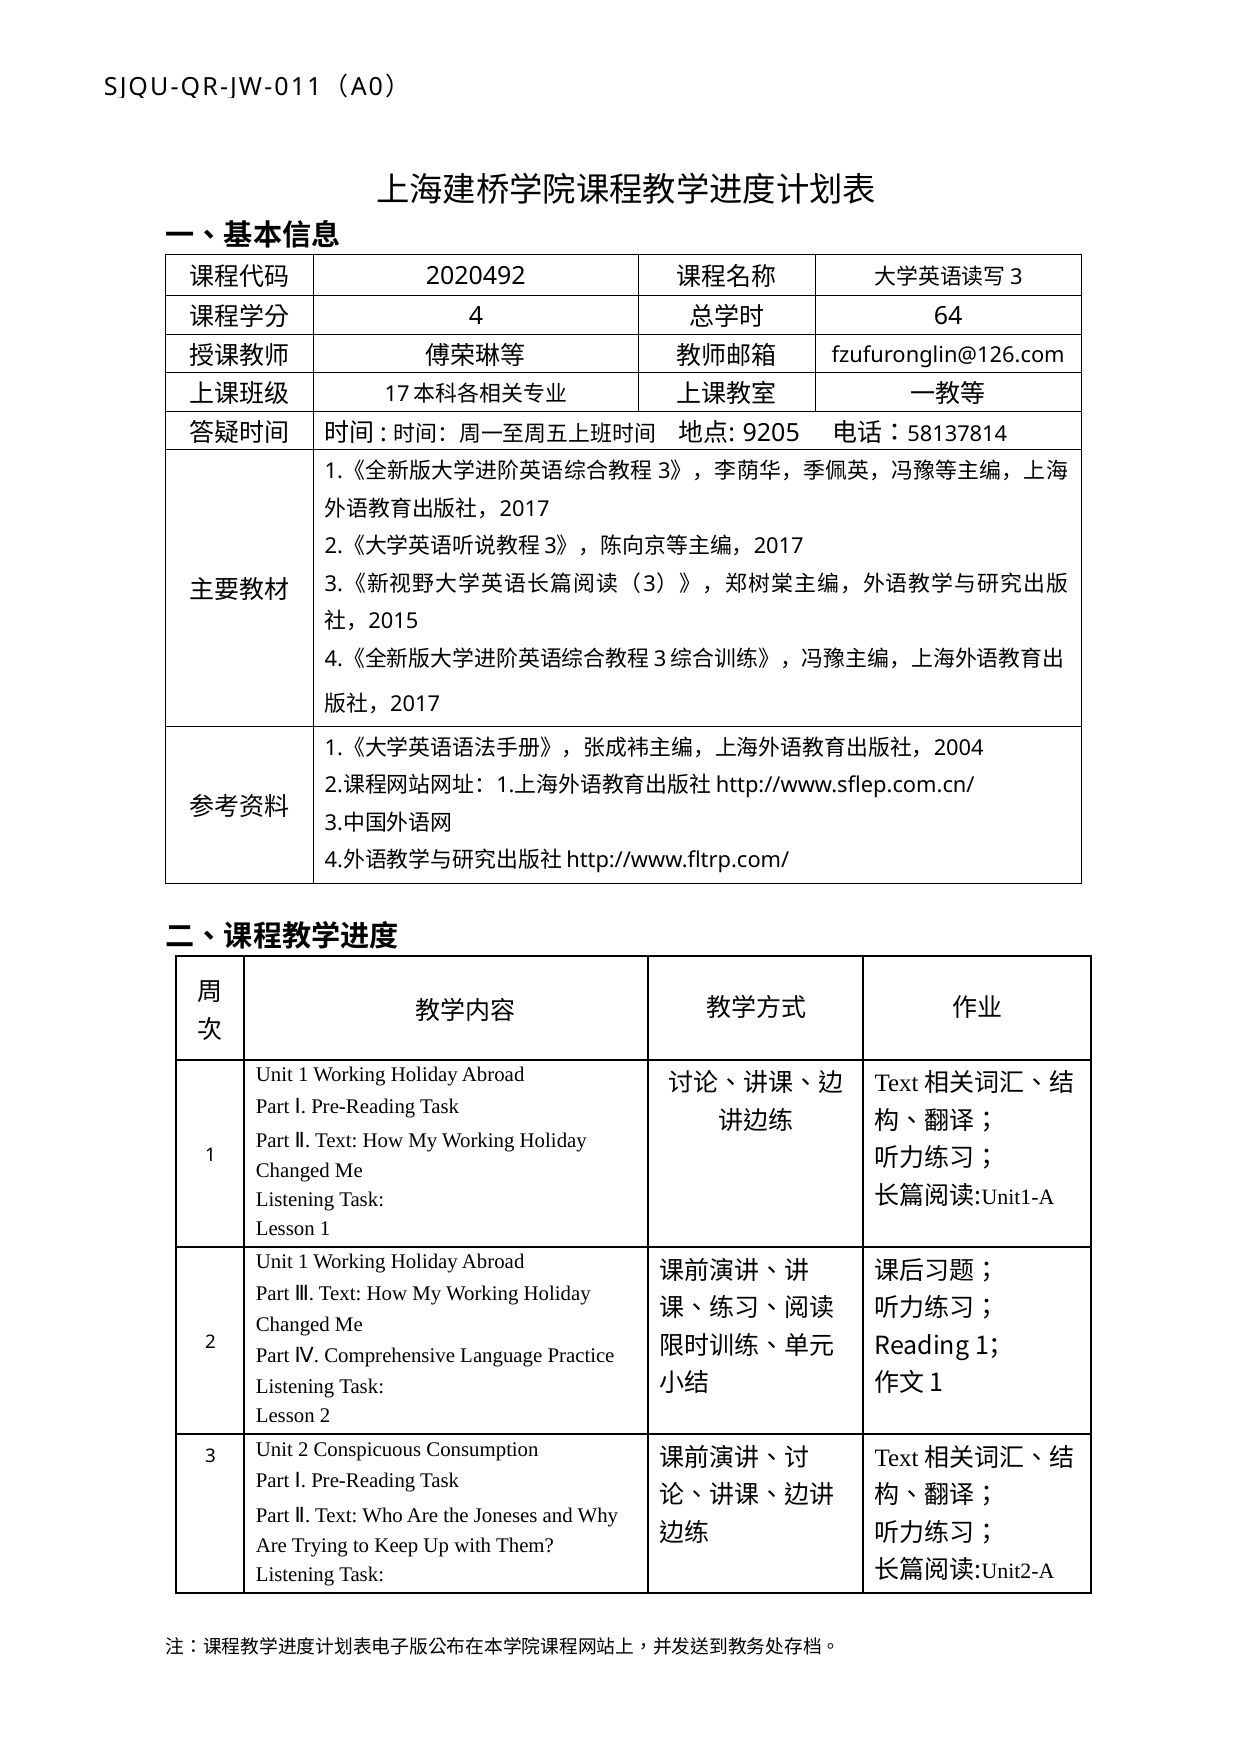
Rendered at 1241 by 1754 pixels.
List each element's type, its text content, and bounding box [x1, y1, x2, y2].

table_header 教学方式 [649, 957, 862, 1058]
table_cell Unit 1 Working Holiday Abroad Part Ⅲ. Text: How My Working Holiday Changed Me Part Ⅳ. Comprehensive Language Practice Listening Task: Lesson 2 [245, 1248, 647, 1433]
table_cell 课后习题； 听力练习； Reading 1； 作文1 [864, 1248, 1090, 1433]
table_header 大学英语读写3 [816, 255, 1081, 295]
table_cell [864, 1435, 1090, 1592]
table_cell 上课教室 [639, 373, 815, 411]
table_header 作业 [864, 957, 1090, 1058]
table_cell 3 [177, 1435, 243, 1592]
table_cell 课前演讲、讨论、讲课、边讲边练 [649, 1435, 862, 1592]
table_cell 答疑时间 [166, 412, 313, 449]
table_header 课程名称 [639, 255, 815, 295]
table_cell 17本科各相关专业 [314, 373, 638, 411]
table_header 课程代码 [166, 255, 313, 295]
table_cell 参考资料 [166, 727, 313, 883]
table_cell 课程学分 [166, 296, 313, 334]
table_cell Text 相关词汇、结构、翻译； 听力练习； 长篇阅读:Unit1-A [864, 1061, 1090, 1246]
text 二、课程教学进度 [165, 913, 1087, 955]
table_cell 一教等 [816, 373, 1081, 411]
table_cell 2 [177, 1248, 243, 1433]
table_cell 讨论、讲课、边讲边练 [649, 1061, 862, 1246]
table_cell 教师邮箱 [639, 335, 815, 372]
table_cell 上课班级 [166, 373, 313, 411]
table_cell 总学时 [639, 296, 815, 334]
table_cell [245, 1435, 647, 1592]
table_header 教学内容 [245, 957, 647, 1058]
table_cell 傅荣琳等 [314, 335, 638, 372]
table_cell 1.《全新版大学进阶英语综合教程3》，李荫华，季佩英，冯豫等主编，上海外语教育出版社，2017 2.《大学英语听说教程3》，陈向京等主编，2017 3.《新视野大学英语长篇阅读（3）》，郑树棠主编，外语教学与研究出版社，2015 4.《全新版大学进阶英语综合教程3综合训练》，冯豫主编，上海外语教育出版社，2017 [314, 450, 1081, 726]
table_cell 1 [177, 1061, 243, 1246]
table_cell 时间 : 时间：周一至周五上班时间 地点: 9205 电话：58137814 [314, 412, 1081, 449]
table_cell 主要教材 [166, 450, 313, 726]
table_header 周次 [177, 957, 243, 1058]
table_cell 课前演讲、讲课、练习、阅读限时训练、单元小结 [649, 1248, 862, 1433]
table_cell fzufuronglin@126.com [816, 335, 1081, 372]
text 一、基本信息 [165, 211, 1087, 254]
text 上海建桥学院课程教学进度计划表 [165, 163, 1087, 211]
table_header 2020492 [314, 255, 638, 295]
table_cell Unit 1 Working Holiday Abroad Part Ⅰ. Pre-Reading Task Part Ⅱ. Text: How My Working Holiday Changed Me Listening Task: Lesson 1 [245, 1061, 647, 1246]
table_cell 4 [314, 296, 638, 334]
table_cell 授课教师 [166, 335, 313, 372]
table_cell 1.《大学英语语法手册》，张成袆主编，上海外语教育出版社，2004 2.课程网站网址：1.上海外语教育出版社http://www.sflep.com.cn/ 3.中国外语网 4.外语教学与研究出版社http://www.fltrp.com/ [314, 727, 1081, 883]
table_cell 64 [816, 296, 1081, 334]
